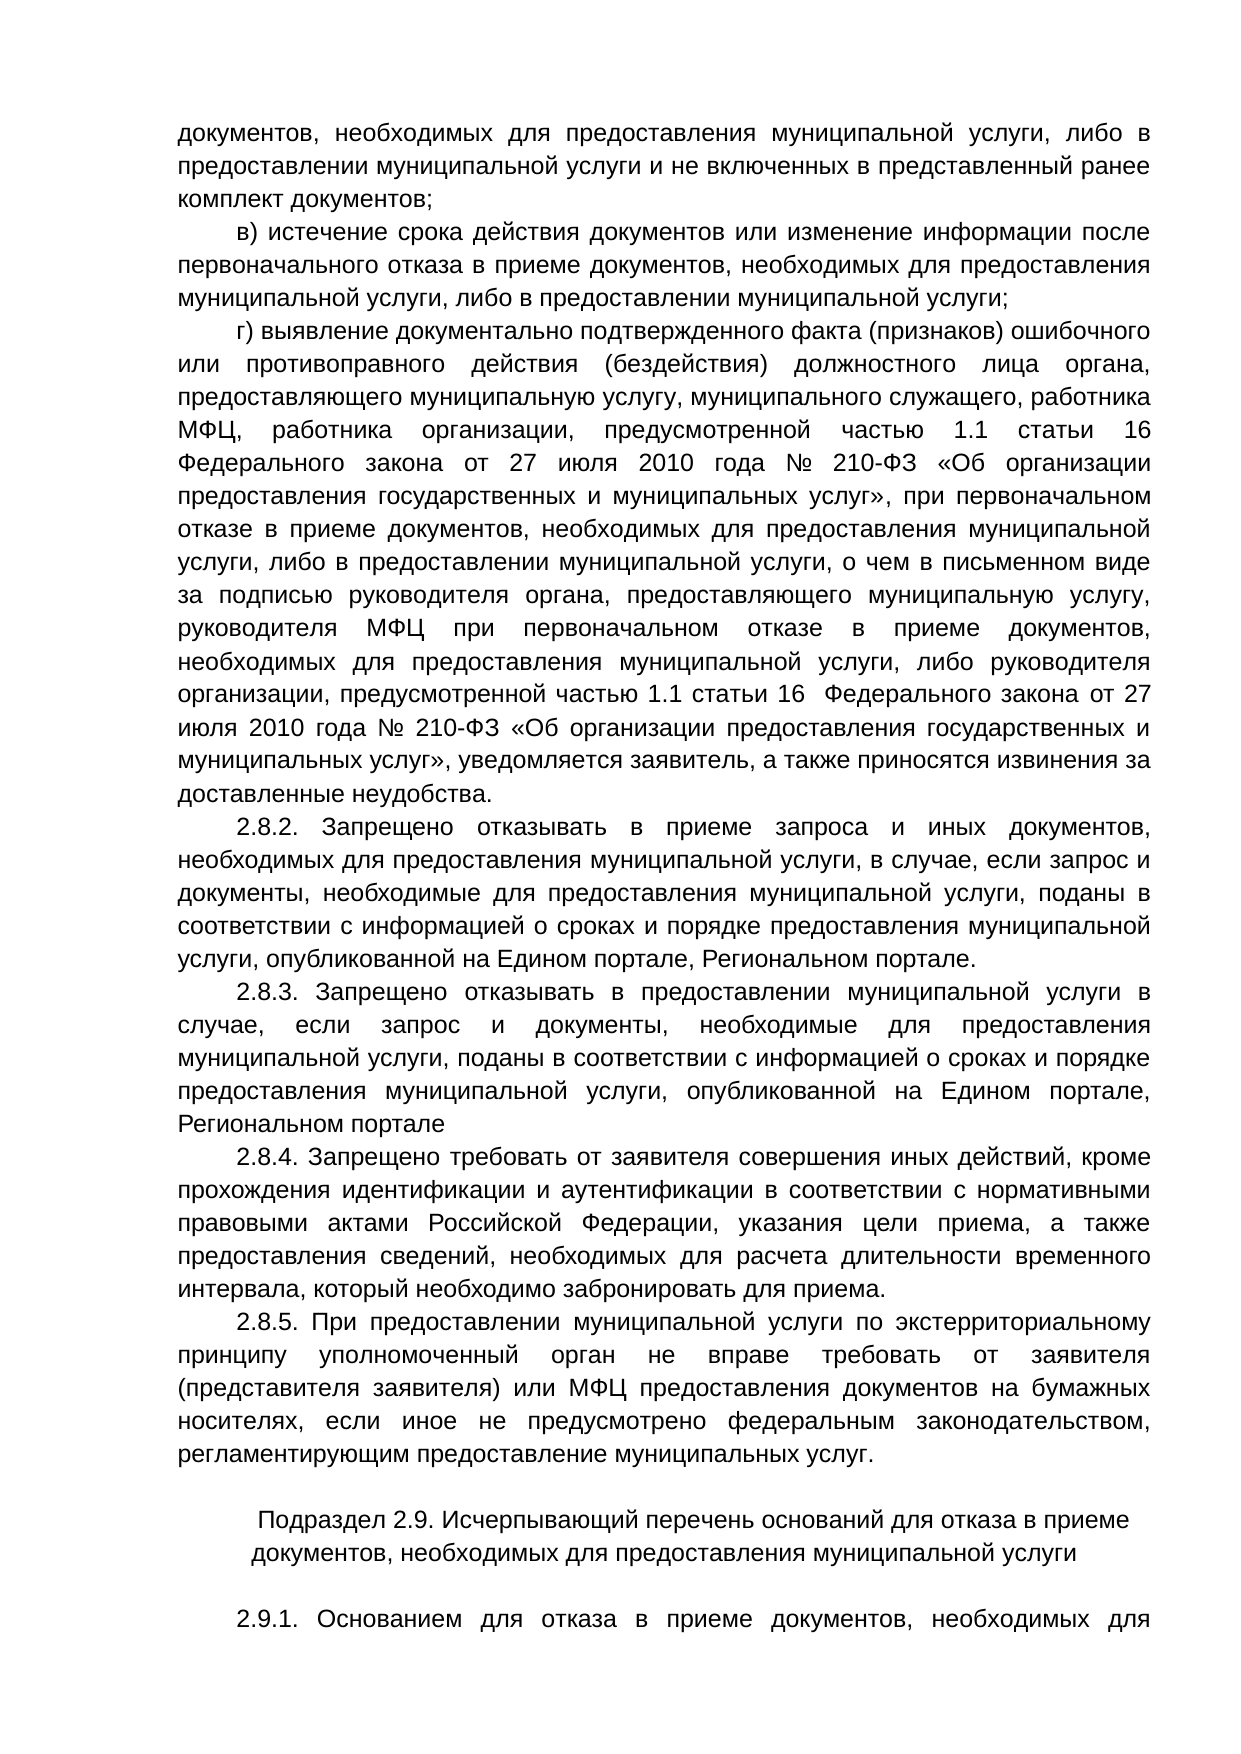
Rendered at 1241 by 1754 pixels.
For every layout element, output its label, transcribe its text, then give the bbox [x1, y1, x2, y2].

text 2.8.4. Запрещено требовать от заявителя совершения иных действий, кроме прохождения идентификации и аутентификации в соответствии с нормативными правовыми актами Российской Федерации, указания цели приема, а также предоставления сведений, необходимых для расчета длительности временного интервала, который необходимо забронировать для приема. [177, 1142, 1152, 1303]
text г) выявление документально подтвержденного факта (признаков) ошибочного или противоправного действия (бездействия) должностного лица органа, предоставляющего муниципальную услугу, муниципального служащего, работника МФЦ, работника организации, предусмотренной частью 1.1 статьи 16 Федерального закона от 27 июля 2010 года № 210-ФЗ «Об организации предоставления государственных и муниципальных услуг», при первоначальном отказе в приеме документов, необходимых для предоставления муниципальной услуги, либо в предоставлении муниципальной услуги, о чем в письменном виде за подписью руководителя органа, предоставляющего муниципальную услугу, руководителя МФЦ при первоначальном отказе в приеме документов, необходимых для предоставления муниципальной услуги, либо руководителя организации, предусмотренной частью 1.1 статьи 16 Федерального закона от 27 июля 2010 года № 210-ФЗ «Об организации предоставления государственных и муниципальных услуг», уведомляется заявитель, а также приносятся извинения за доставленные неудобства. [177, 316, 1152, 807]
text Подраздел 2.9. Исчерпывающий перечень оснований для отказа в приеме документов, необходимых для предоставления муниципальной услуги [177, 1505, 1152, 1567]
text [177, 1604, 1152, 1633]
text 2.8.5. При предоставлении муниципальной услуги по экстерриториальному принципу уполномоченный орган не вправе требовать от заявителя (представителя заявителя) или МФЦ предоставления документов на бумажных носителях, если иное не предусмотрено федеральным законодательством, регламентирующим предоставление муниципальных услуг. [177, 1307, 1152, 1468]
text 2.8.2. Запрещено отказывать в приеме запроса и иных документов, необходимых для предоставления муниципальной услуги, в случае, если запрос и документы, необходимые для предоставления муниципальной услуги, поданы в соответствии с информацией о сроках и порядке предоставления муниципальной услуги, опубликованной на Едином портале, Региональном портале. [177, 812, 1152, 972]
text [177, 118, 1152, 213]
text 2.8.3. Запрещено отказывать в предоставлении муниципальной услуги в случае, если запрос и документы, необходимые для предоставления муниципальной услуги, поданы в соответствии с информацией о сроках и порядке предоставления муниципальной услуги, опубликованной на Едином портале, Региональном портале [177, 977, 1152, 1137]
text в) истечение срока действия документов или изменение информации после первоначального отказа в приеме документов, необходимых для предоставления муниципальной услуги, либо в предоставлении муниципальной услуги; [177, 217, 1152, 312]
